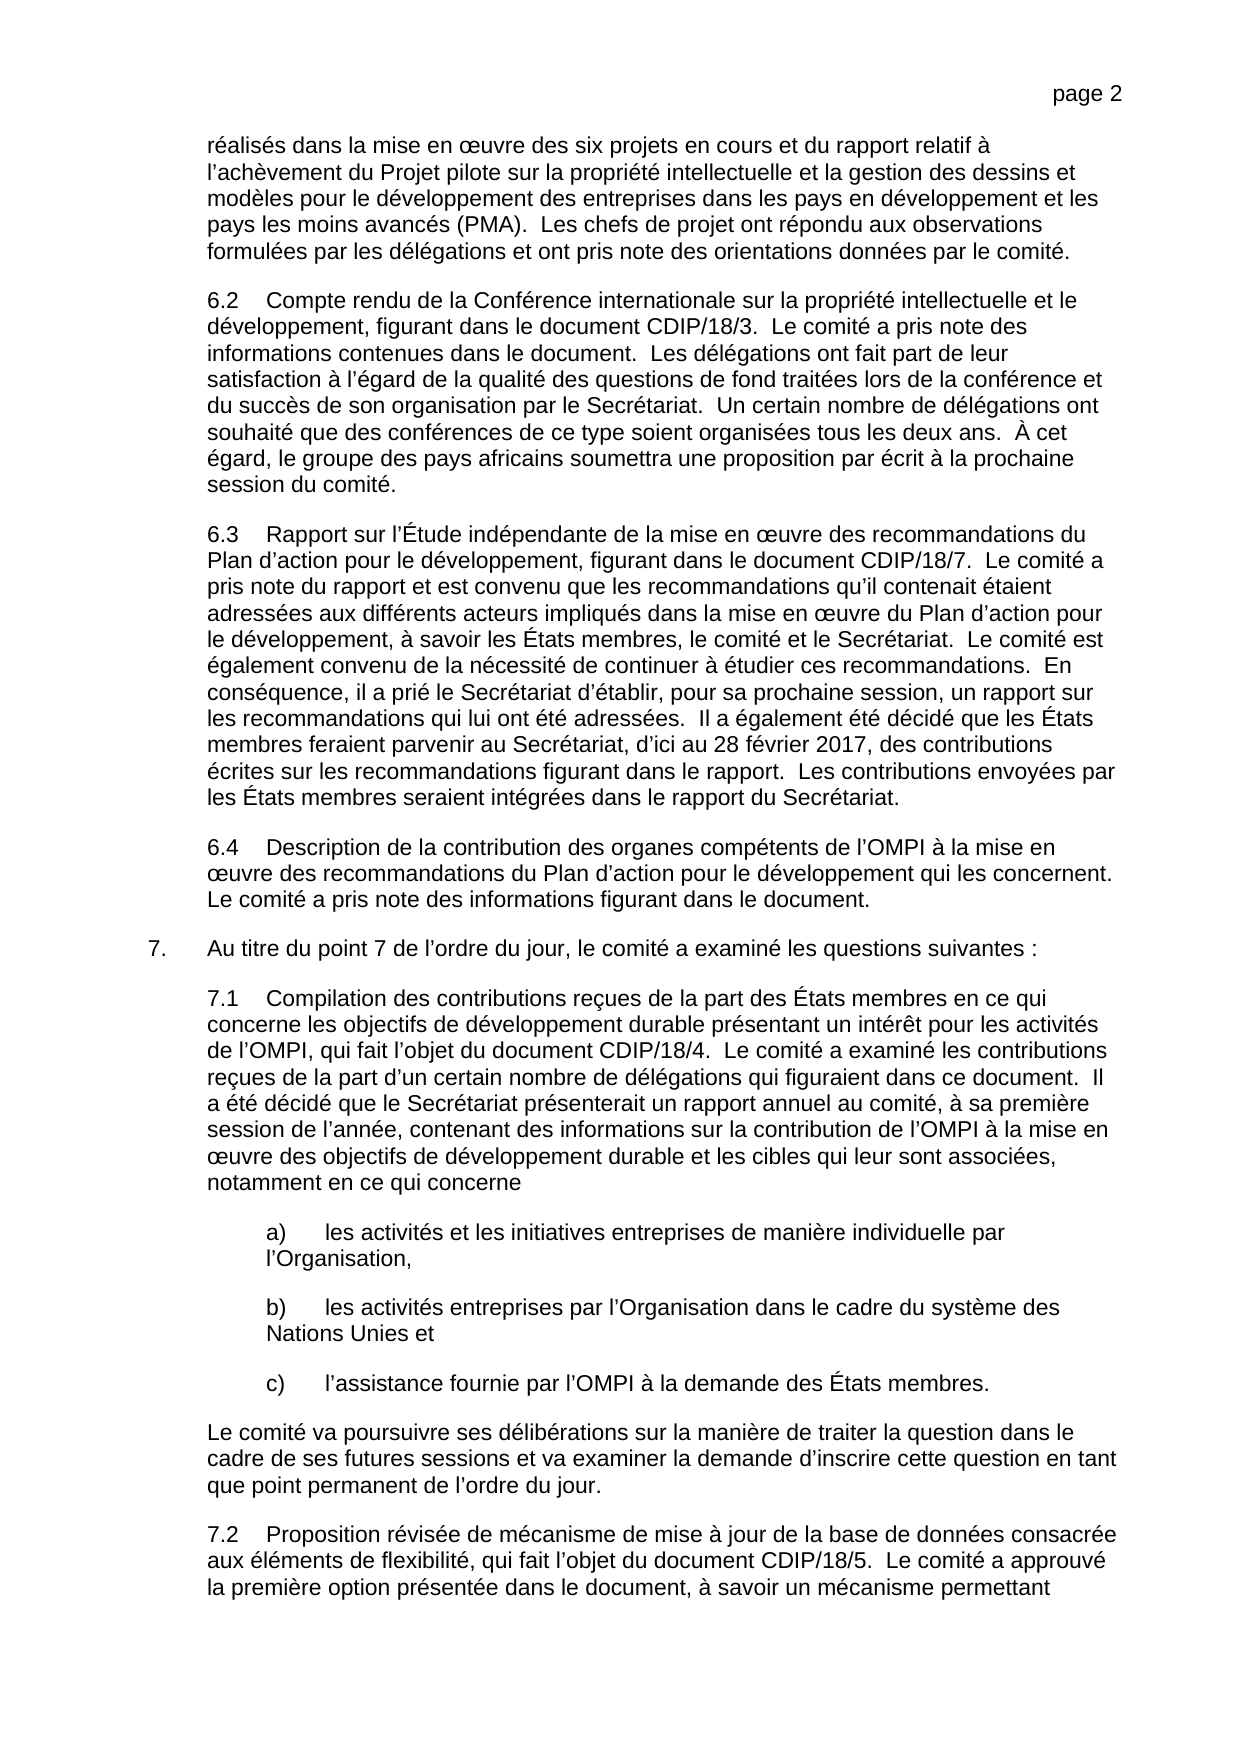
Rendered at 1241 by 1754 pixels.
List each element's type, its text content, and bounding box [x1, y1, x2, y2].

list Description de la contribution des organes compétents de l’OMPI à la mise en œuvre des recommandations du Plan d’action pour le développement qui les concernent. Le comité a pris note des informations figurant dans le document. [207, 833, 1122, 912]
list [207, 1521, 1122, 1600]
list Rapport sur l’Étude indépendante de la mise en œuvre des recommandations du Plan d’action pour le développement, figurant dans le document CDIP/18/7. Le comité a pris note du rapport et est convenu que les recommandations qu’il contenait étaient adressées aux différents acteurs impliqués dans la mise en œuvre du Plan d’action pour le développement, à savoir les États membres, le comité et le Secrétariat. Le comité est également convenu de la nécessité de continuer à étudier ces recommandations. En conséquence, il a prié le Secrétariat d’établir, pour sa prochaine session, un rapport sur les recommandations qui lui ont été adressées. Il a également été décidé que les États membres feraient parvenir au Secrétariat, d’ici au 28 février 2017, des contributions écrites sur les recommandations figurant dans le rapport. Les contributions envoyées par les États membres seraient intégrées dans le rapport du Secrétariat. [207, 521, 1122, 811]
list l’assistance fournie par l’OMPI à la demande des États membres. [266, 1370, 1122, 1396]
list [207, 132, 1122, 264]
list Compte rendu de la Conférence internationale sur la propriété intellectuelle et le développement, figurant dans le document CDIP/18/3. Le comité a pris note des informations contenues dans le document. Les délégations ont fait part de leur satisfaction à l’égard de la qualité des questions de fond traitées lors de la conférence et du succès de son organisation par le Secrétariat. Un certain nombre de délégations ont souhaité que des conférences de ce type soient organisées tous les deux ans. À cet égard, le groupe des pays africains soumettra une proposition par écrit à la prochaine session du comité. [207, 287, 1122, 498]
list Le comité va poursuivre ses délibérations sur la manière de traiter la question dans le cadre de ses futures sessions et va examiner la demande d’inscrire cette question en tant que point permanent de l’ordre du jour. [207, 1419, 1122, 1498]
list Compilation des contributions reçues de la part des États membres en ce qui concerne les objectifs de développement durable présentant un intérêt pour les activités de l’OMPI, qui fait l’objet du document CDIP/18/4. Le comité a examiné les contributions reçues de la part d’un certain nombre de délégations qui figuraient dans ce document. Il a été décidé que le Secrétariat présenterait un rapport annuel au comité, à sa première session de l’année, contenant des informations sur la contribution de l’OMPI à la mise en œuvre des objectifs de développement durable et les cibles qui leur sont associées, notamment en ce qui concerne [207, 985, 1122, 1196]
list les activités entreprises par l’Organisation dans le cadre du système des Nations Unies et [266, 1294, 1122, 1347]
list Au titre du point 7 de l’ordre du jour, le comité a examiné les questions suivantes : [148, 935, 1122, 962]
list les activités et les initiatives entreprises de manière individuelle par l’Organisation, [266, 1218, 1122, 1271]
